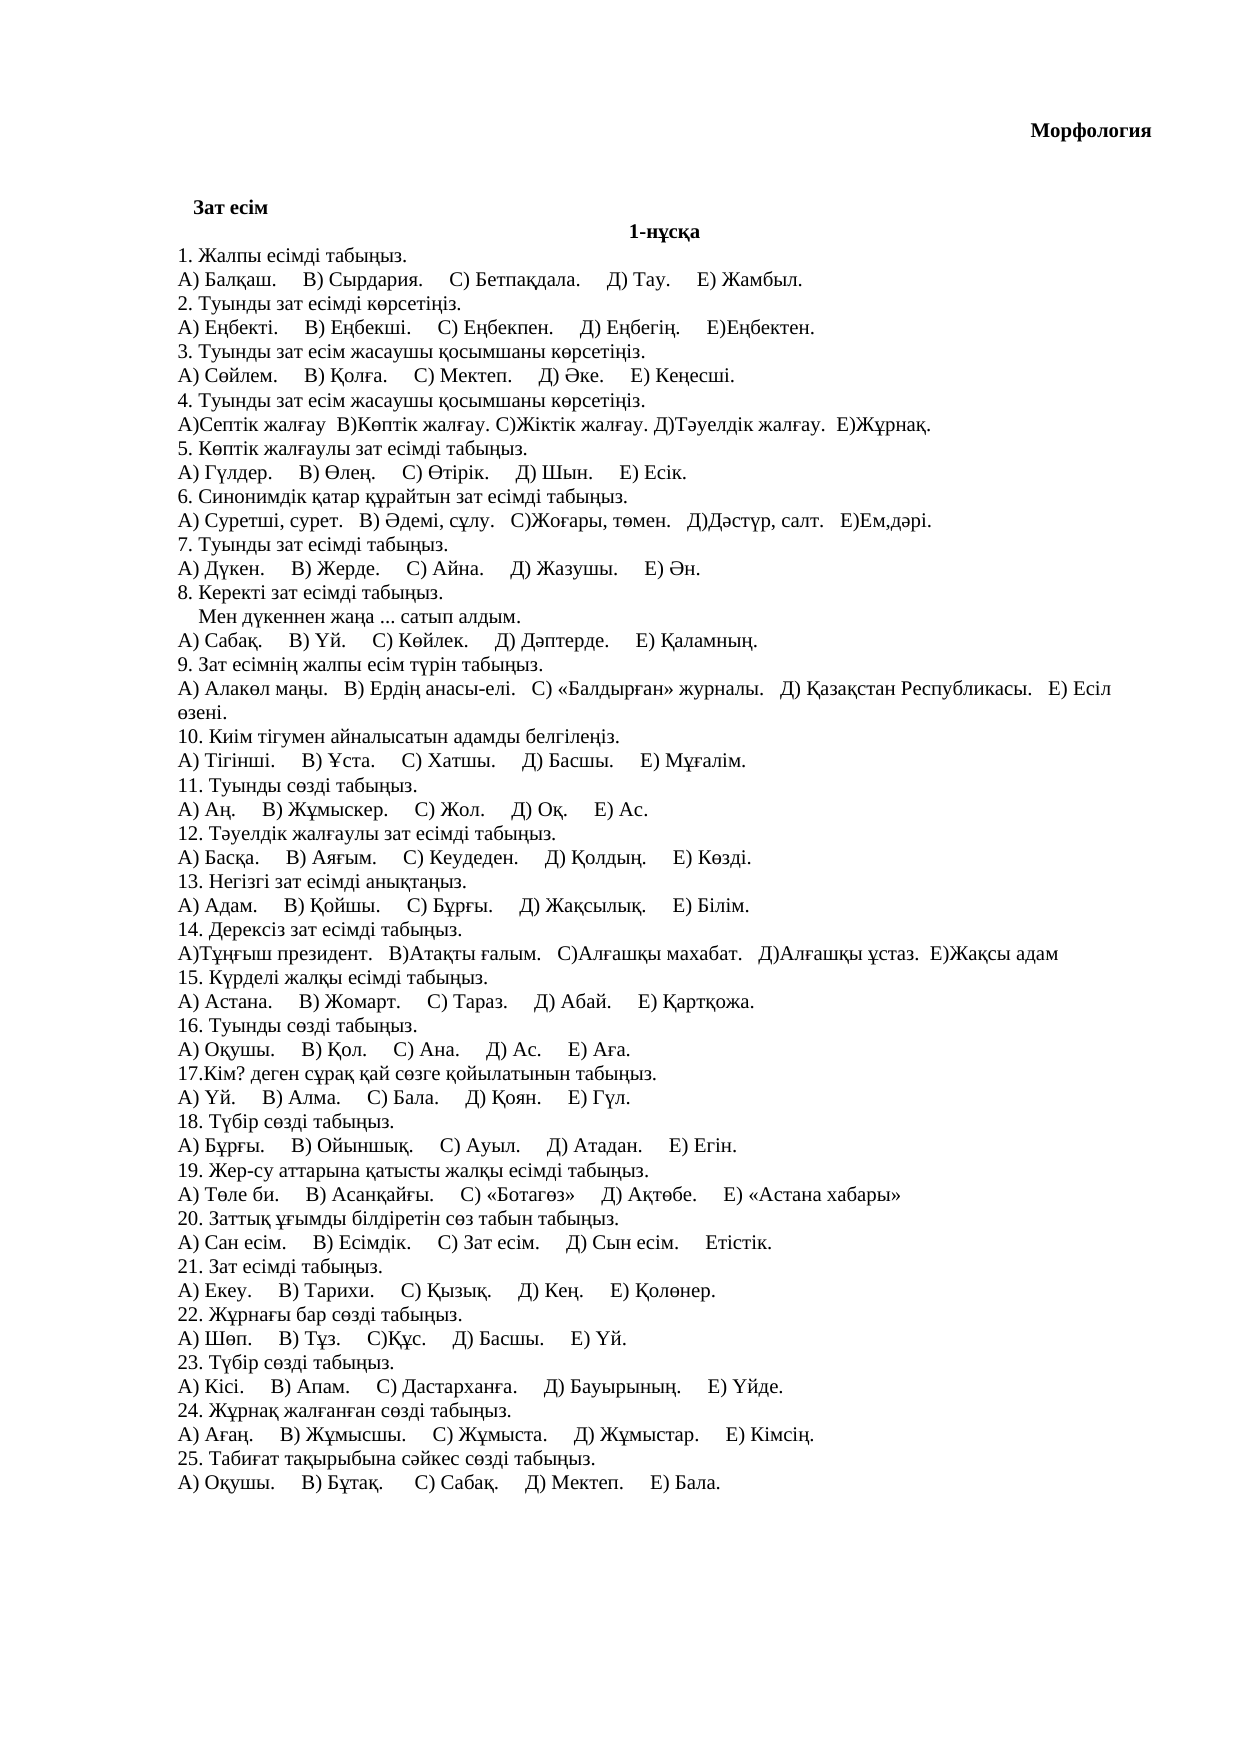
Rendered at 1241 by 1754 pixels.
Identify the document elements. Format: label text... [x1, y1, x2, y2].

text Морфология [177, 118, 1152, 142]
text А) Ағаң. В) Жұмысшы. С) Жұмыста. Д) Жұмыстар. Е) Кімсің. [177, 1422, 1152, 1446]
text 6. Синонимдік қатар құрайтын зат есімді табыңыз. [177, 484, 1152, 508]
text 2. Туынды зат есімді көрсетіңіз. [177, 291, 1152, 315]
text А) Гүлдер. В) Өлең. С) Өтірік. Д) Шын. Е) Есік. [177, 460, 1152, 484]
text А) Еңбекті. В) Еңбекші. С) Еңбекпен. Д) Еңбегің. Е)Еңбектен. [177, 315, 1152, 339]
text 25. Табиғат тақырыбына сәйкес сөзді табыңыз. [177, 1446, 1152, 1470]
text А) Адам. В) Қойшы. С) Бұрғы. Д) Жақсылық. Е) Білім. [177, 893, 1152, 917]
text А)Тұңғыш президент. В)Атақты ғалым. С)Алғашқы махабат. Д)Алғашқы ұстаз. Е)Жақсы адам [177, 941, 1152, 965]
text 20. Заттық ұғымды білдіретін сөз табын табыңыз. [177, 1206, 1152, 1230]
text 23. Түбір сөзді табыңыз. [177, 1350, 1152, 1374]
text 16. Туынды сөзді табыңыз. [177, 1013, 1152, 1037]
text 4. Туынды зат есім жасаушы қосымшаны көрсетіңіз. [177, 387, 1152, 412]
text А) Алакөл маңы. В) Ердің анасы-елі. С) «Балдырған» журналы. Д) Қазақстан Республикасы. Е) Есіл өзені. [177, 676, 1152, 724]
text 13. Негізгі зат есімді анықтаңыз. [177, 869, 1152, 893]
text А) Суретші, сурет. В) Әдемі, сұлу. С)Жоғары, төмен. Д)Дәстүр, салт. Е)Ем,дәрі. [177, 508, 1152, 532]
text 15. Күрделі жалқы есімді табыңыз. [177, 965, 1152, 989]
text 19. Жер-су аттарына қатысты жалқы есімді табыңыз. [177, 1157, 1152, 1182]
text А) Сөйлем. В) Қолға. С) Мектеп. Д) Әке. Е) Кеңесші. [177, 363, 1152, 387]
text А)Септік жалғау В)Көптік жалғау. С)Жіктік жалғау. Д)Тәуелдік жалғау. Е)Жұрнақ. [177, 412, 1152, 436]
text А) Төле би. В) Асанқайғы. С) «Ботагөз» Д) Ақтөбе. Е) «Астана хабары» [177, 1182, 1152, 1206]
text А) Дүкен. В) Жерде. С) Айна. Д) Жазушы. Е) Ән. [177, 556, 1152, 580]
text 1-нұсқа [177, 219, 1152, 243]
text 5. Көптік жалғаулы зат есімді табыңыз. [177, 436, 1152, 460]
text 22. Жұрнағы бар сөзді табыңыз. [177, 1302, 1152, 1326]
text 3. Туынды зат есім жасаушы қосымшаны көрсетіңіз. [177, 339, 1152, 363]
text А) Балқаш. В) Сырдария. С) Бетпақдала. Д) Тау. Е) Жамбыл. [177, 267, 1152, 291]
text 10. Киім тігумен айналысатын адамды белгілеңіз. [177, 724, 1152, 748]
text 21. Зат есімді табыңыз. [177, 1254, 1152, 1278]
text 8. Керекті зат есімді табыңыз. [177, 580, 1152, 604]
text А) Екеу. В) Тарихи. С) Қызық. Д) Кең. Е) Қолөнер. [177, 1278, 1152, 1302]
text Зат есім [177, 195, 1152, 219]
text А) Астана. В) Жомарт. С) Тараз. Д) Абай. Е) Қартқожа. [177, 989, 1152, 1013]
text А) Үй. В) Алма. С) Бала. Д) Қоян. Е) Гүл. [177, 1085, 1152, 1109]
text 18. Түбір сөзді табыңыз. [177, 1109, 1152, 1133]
text 7. Туынды зат есімді табыңыз. [177, 532, 1152, 556]
text А) Басқа. В) Аяғым. С) Кеудеден. Д) Қолдың. Е) Көзді. [177, 845, 1152, 869]
text 14. Дерексіз зат есімді табыңыз. [177, 917, 1152, 941]
text Мен дүкеннен жаңа ... сатып алдым. [177, 604, 1152, 628]
text А) Тігінші. В) Ұста. С) Хатшы. Д) Басшы. Е) Мұғалім. [177, 748, 1152, 772]
text А) Шөп. В) Тұз. С)Құс. Д) Басшы. Е) Үй. [177, 1326, 1152, 1350]
text А) Бұрғы. В) Ойыншық. С) Ауыл. Д) Атадан. Е) Егін. [177, 1133, 1152, 1157]
text А) Аң. В) Жұмыскер. С) Жол. Д) Оқ. Е) Ас. [177, 797, 1152, 821]
text 24. Жұрнақ жалғанған сөзді табыңыз. [177, 1398, 1152, 1422]
text 12. Тәуелдік жалғаулы зат есімді табыңыз. [177, 821, 1152, 845]
text 1. Жалпы есімді табыңыз. [177, 243, 1152, 267]
text А) Оқушы. В) Бұтақ. С) Сабақ. Д) Мектеп. Е) Бала. [177, 1470, 1152, 1494]
text А) Сан есім. В) Есімдік. С) Зат есім. Д) Сын есім. Етістік. [177, 1230, 1152, 1254]
text 11. Туынды сөзді табыңыз. [177, 772, 1152, 797]
text А) Кісі. В) Апам. С) Дастарханға. Д) Бауырының. Е) Үйде. [177, 1374, 1152, 1398]
text 9. Зат есімнің жалпы есім түрін табыңыз. [177, 652, 1152, 676]
text А) Оқушы. В) Қол. С) Ана. Д) Ас. Е) Аға. [177, 1037, 1152, 1061]
text А) Сабақ. В) Үй. С) Көйлек. Д) Дәптерде. Е) Қаламның. [177, 628, 1152, 652]
text 17.Кім? деген сұрақ қай сөзге қойылатынын табыңыз. [177, 1061, 1152, 1085]
